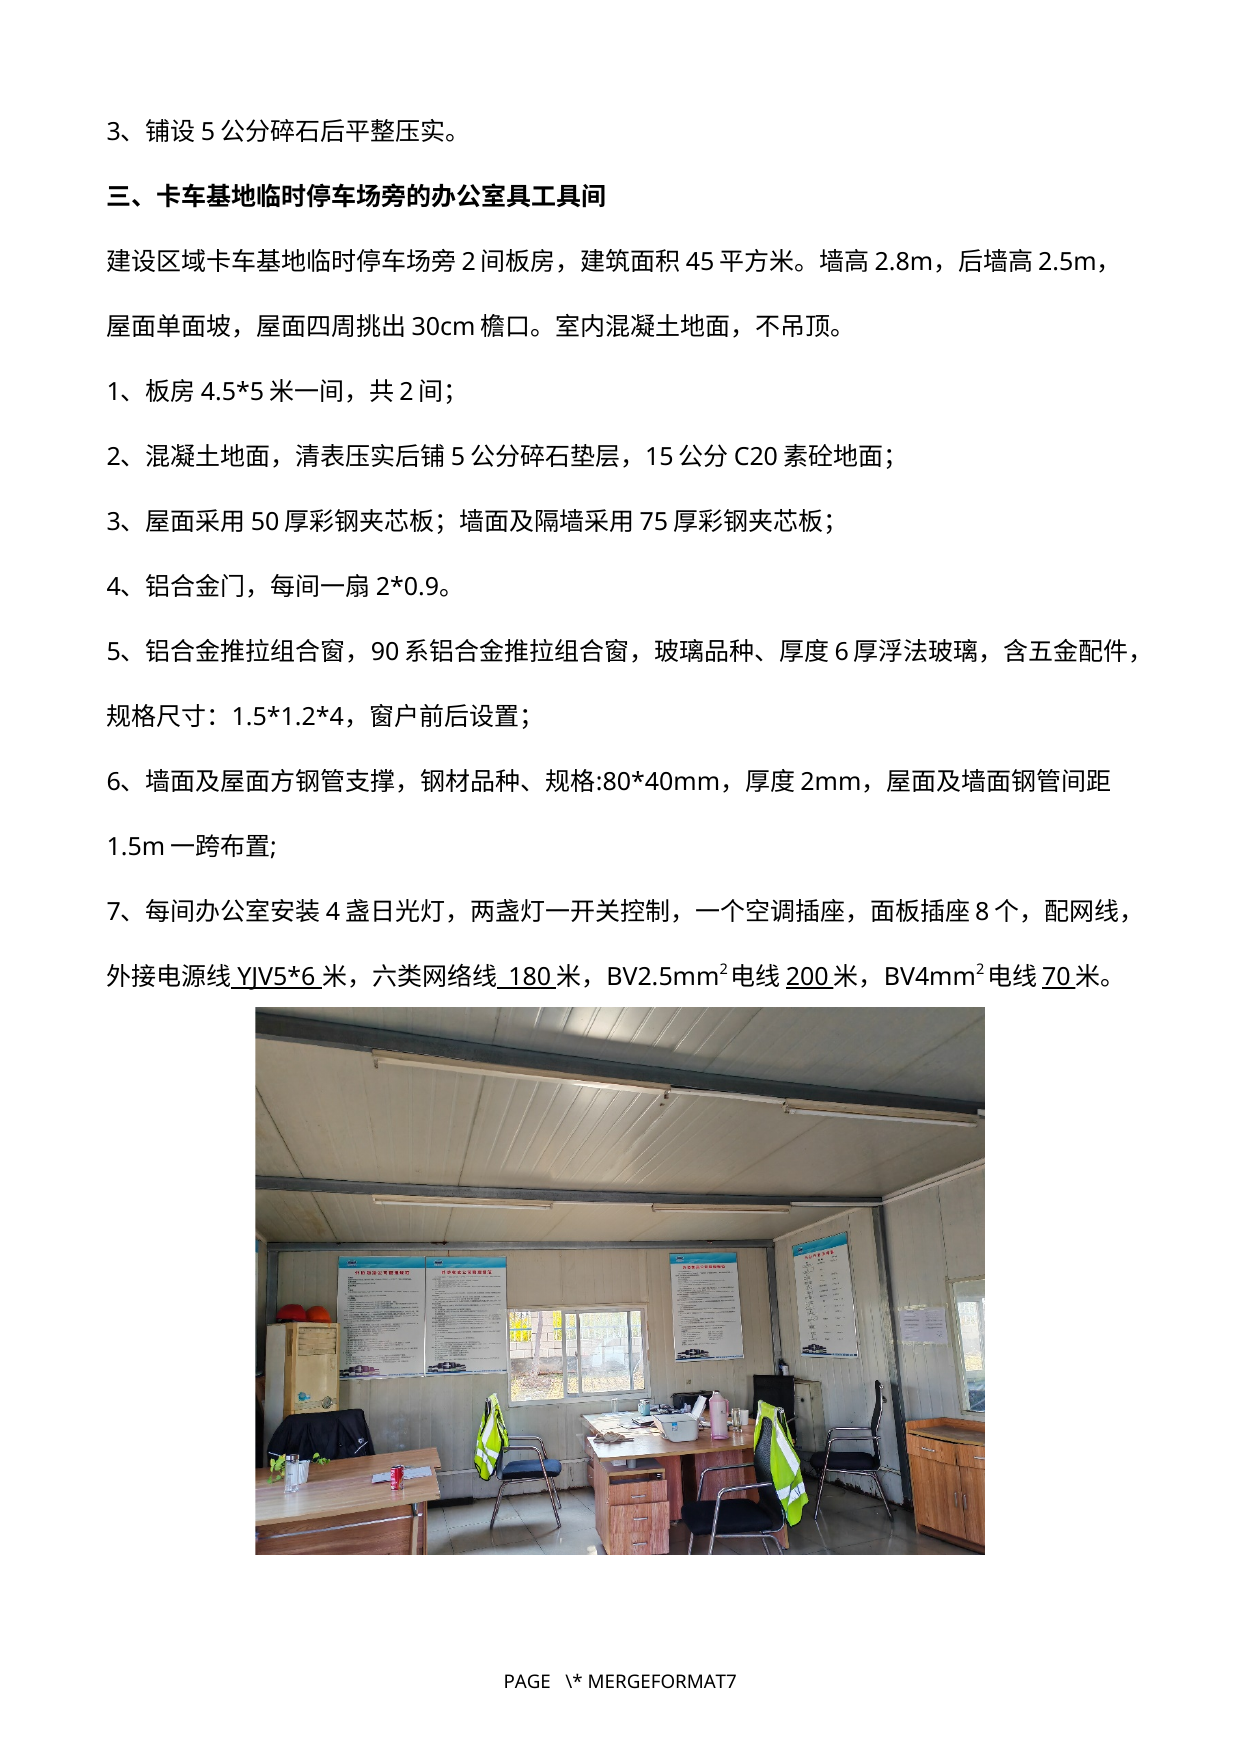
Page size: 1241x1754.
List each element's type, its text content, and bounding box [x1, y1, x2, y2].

text 6、墙面及屋面方钢管支撑，钢材品种、规格:80*40mm，厚度2mm，屋面及墙面钢管间距1.5m一跨布置; [106, 747, 1134, 877]
text 1、板房4.5*5米一间，共2间； [106, 357, 1134, 422]
text 4、铝合金门，每间一扇2*0.9。 [106, 552, 1134, 617]
text 2、混凝土地面，清表压实后铺5公分碎石垫层，15公分C20素砼地面； [106, 422, 1134, 487]
text 3、铺设5公分碎石后平整压实。 [106, 97, 1134, 162]
text 3、屋面采用50厚彩钢夹芯板；墙面及隔墙采用75厚彩钢夹芯板； [106, 487, 1134, 552]
picture [255, 1007, 985, 1555]
text 7、每间办公室安装4盏日光灯，两盏灯一开关控制，一个空调插座，面板插座8个，配网线，外接电源线 YJV5*6 米，六类网络线 180米，BV2.5mm2电线200米，BV4mm2电线70米。 [106, 877, 1134, 1007]
text 建设区域卡车基地临时停车场旁2间板房，建筑面积45平方米。墙高2.8m，后墙高2.5m，屋面单面坡，屋面四周挑出30cm檐口。室内混凝土地面，不吊顶。 [106, 227, 1134, 357]
text 5、铝合金推拉组合窗，90系铝合金推拉组合窗，玻璃品种、厚度6厚浮法玻璃，含五金配件，规格尺寸：1.5*1.2*4，窗户前后设置； [106, 617, 1134, 747]
text 三、卡车基地临时停车场旁的办公室具工具间 [106, 162, 1134, 227]
